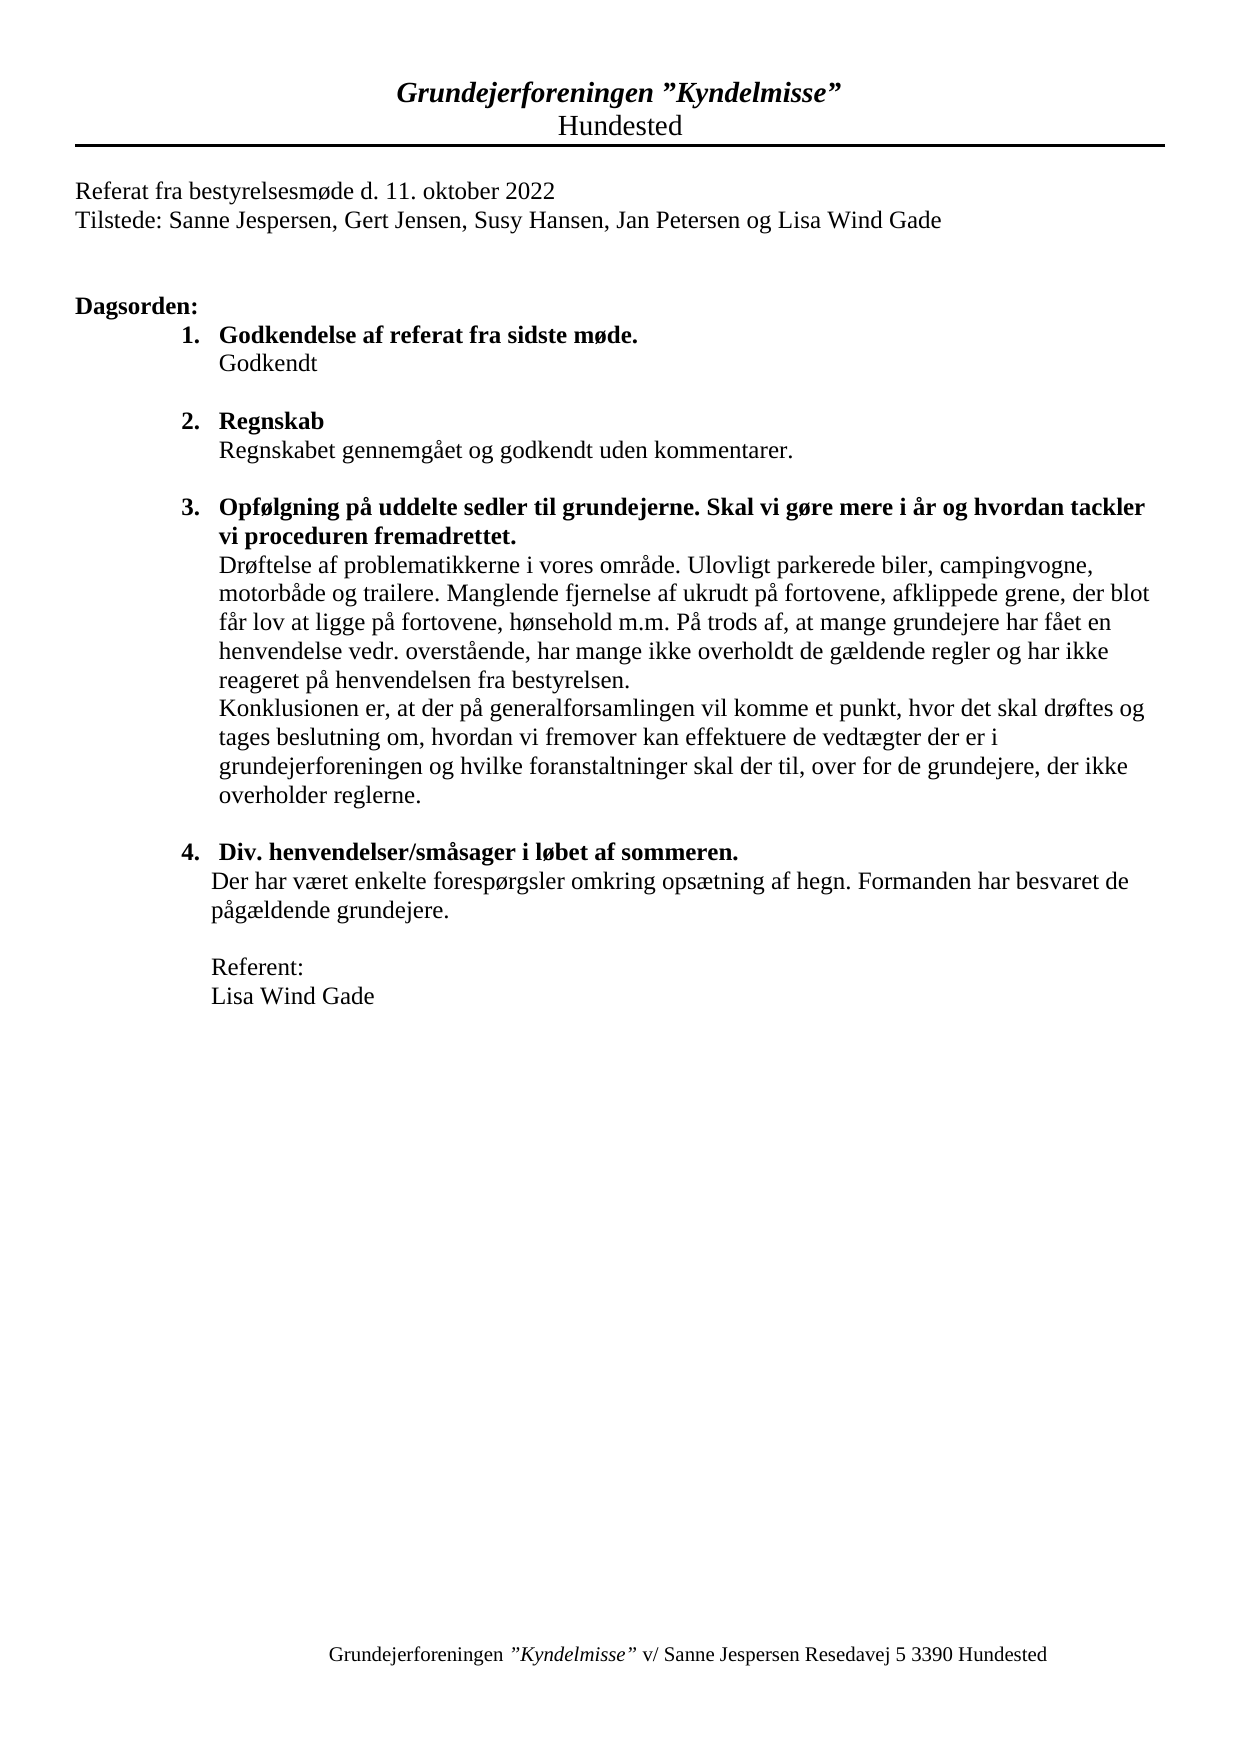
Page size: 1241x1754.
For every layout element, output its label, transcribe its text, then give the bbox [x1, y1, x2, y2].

text Referat fra bestyrelsesmøde d. 11. oktober 2022 [75, 176, 1165, 205]
title Grundejerforeningen ”Kyndelmisse” [75, 75, 1165, 108]
list Opfølgning på uddelte sedler til grundejerne. Skal vi gøre mere i år og hvordan tackler vi proceduren fremadrettet. [181, 492, 1165, 550]
list Regnskab [181, 406, 1165, 435]
list Drøftelse af problematikkerne i vores område. Ulovligt parkerede biler, campingvogne, motorbåde og trailere. Manglende fjernelse af ukrudt på fortovene, afklippede grene, der blot får lov at ligge på fortovene, hønsehold m.m. På trods af, at mange grundejere har fået en henvendelse vedr. overstående, har mange ikke overholdt de gældende regler og har ikke reageret på henvendelsen fra bestyrelsen. [219, 550, 1165, 693]
list Div. henvendelser/småsager i løbet af sommeren. [181, 837, 1165, 866]
text Grundejerforeningen ”Kyndelmisse” v/ Sanne Jespersen Resedavej 5 3390 Hundested [75, 1642, 1165, 1666]
list Godkendelse af referat fra sidste møde. [181, 320, 1165, 348]
text Lisa Wind Gade [211, 981, 1165, 1010]
list Godkendt [219, 348, 1165, 377]
text Dagsorden: [75, 291, 1165, 320]
text Der har været enkelte forespørgsler omkring opsætning af hegn. Formanden har besvaret de pågældende grundejere. [211, 866, 1165, 923]
list Regnskabet gennemgået og godkendt uden kommentarer. [219, 435, 1165, 463]
text Hundested [75, 108, 1165, 144]
text Tilstede: Sanne Jespersen, Gert Jensen, Susy Hansen, Jan Petersen og Lisa Wind Gade [75, 205, 1165, 233]
list Konklusionen er, at der på generalforsamlingen vil komme et punkt, hvor det skal drøftes og tages beslutning om, hvordan vi fremover kan effektuere de vedtægter der er i grundejerforeningen og hvilke foranstaltninger skal der til, over for de grundejere, der ikke overholder reglerne. [219, 693, 1165, 808]
text Referent: [211, 952, 1165, 981]
